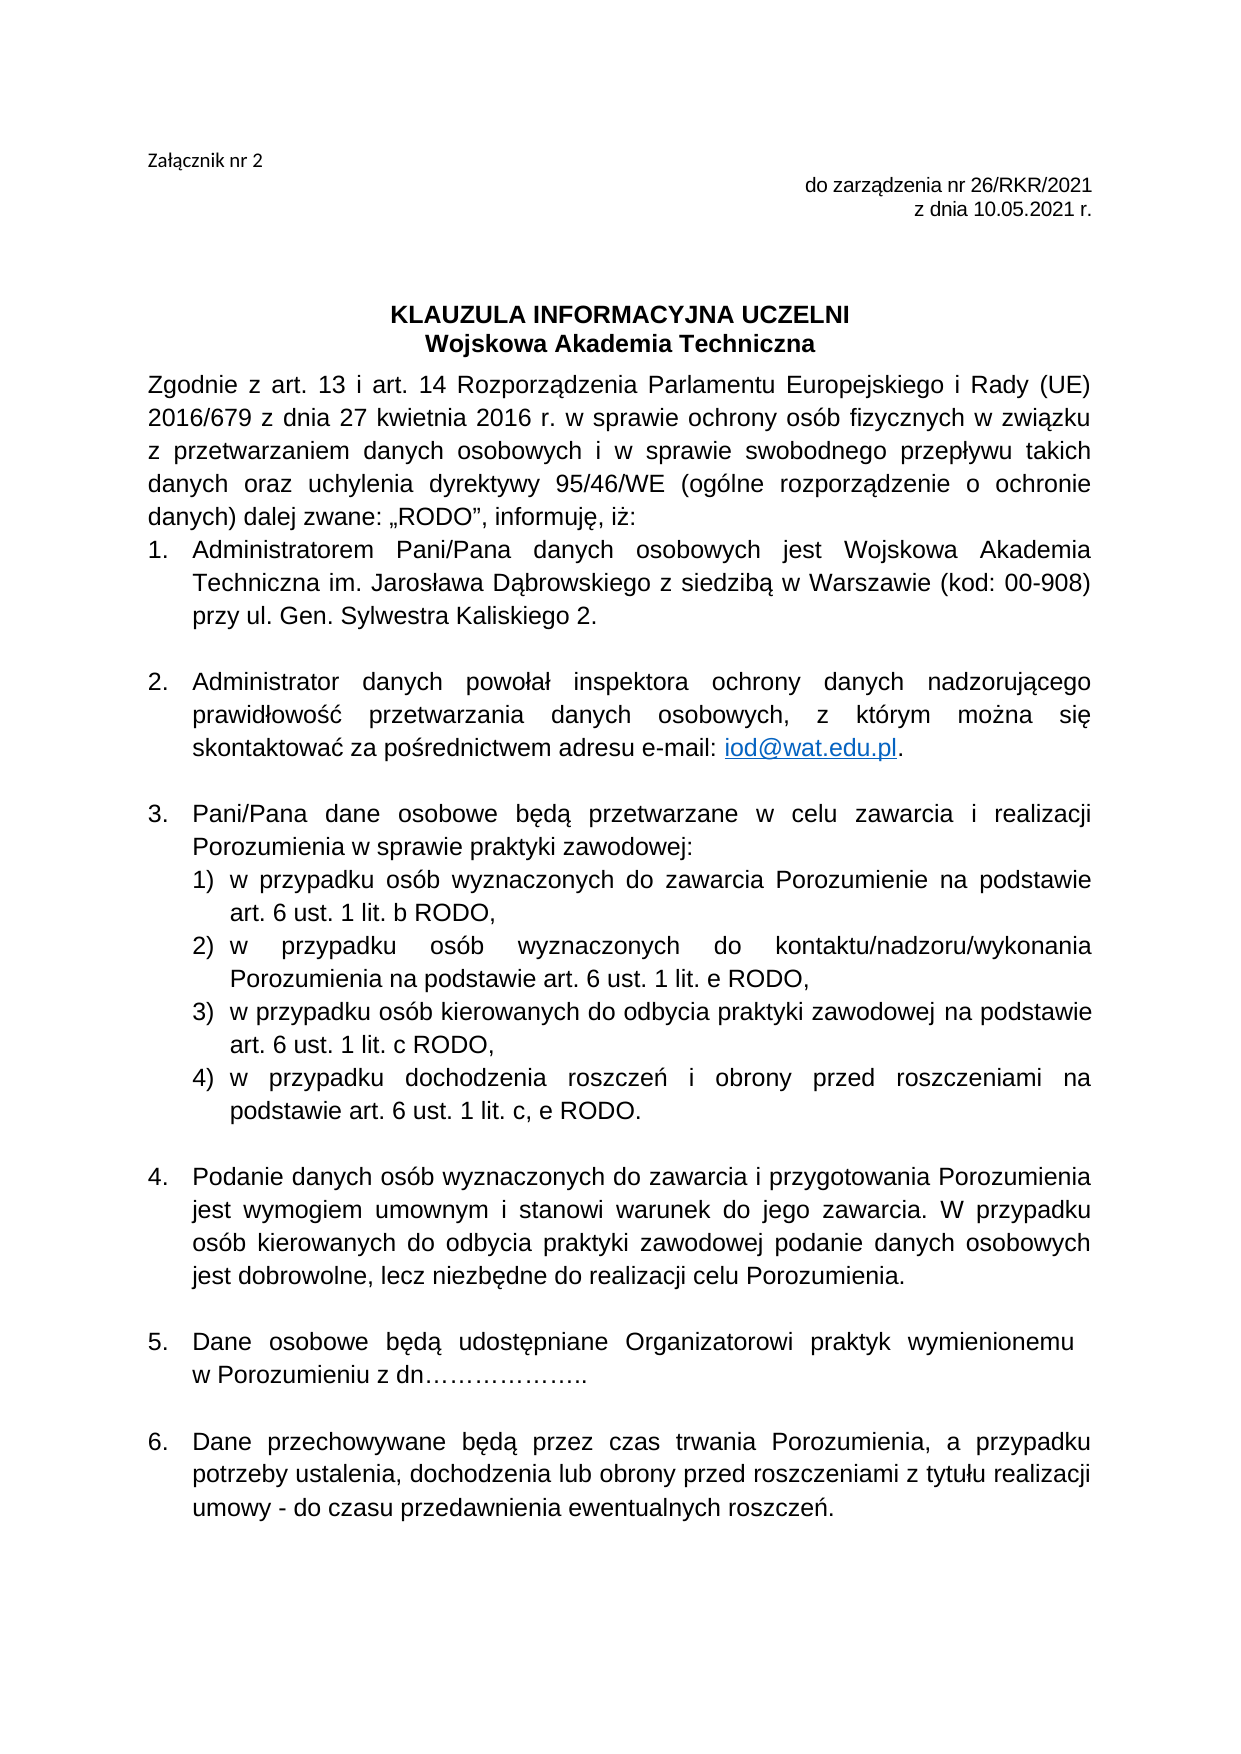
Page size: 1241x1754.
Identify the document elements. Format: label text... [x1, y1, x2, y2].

list Pani/Pana dane osobowe będą przetwarzane w celu zawarcia i realizacji Porozumienia w sprawie praktyki zawodowej: [148, 799, 1092, 861]
list w przypadku osób wyznaczonych do zawarcia Porozumienie na podstawie art. 6 ust. 1 lit. b RODO, [192, 865, 1092, 927]
list Dane osobowe będą udostępniane Organizatorowi praktyk wymienionemu w Porozumieniu z dn……………….. [148, 1327, 1092, 1389]
list Dane przechowywane będą przez czas trwania Porozumienia, a przypadku potrzeby ustalenia, dochodzenia lub obrony przed roszczeniami z tytułu realizacji umowy - do czasu przedawnienia ewentualnych roszczeń. [148, 1426, 1092, 1521]
list Administrator danych powołał inspektora ochrony danych nadzorującego prawidłowość przetwarzania danych osobowych, z którym można się skontaktować za pośrednictwem adresu e-mail: iod@wat.edu.pl. [148, 667, 1092, 762]
text z dnia 10.05.2021 r. [148, 197, 1092, 221]
text do zarządzenia nr 26/RKR/2021 [148, 173, 1092, 197]
list Podanie danych osób wyznaczonych do zawarcia i przygotowania Porozumienia jest wymogiem umownym i stanowi warunek do jego zawarcia. W przypadku osób kierowanych do odbycia praktyki zawodowej podanie danych osobowych jest dobrowolne, lecz niezbędne do realizacji celu Porozumienia. [148, 1162, 1092, 1290]
list w przypadku osób wyznaczonych do kontaktu/nadzoru/wykonania Porozumienia na podstawie art. 6 ust. 1 lit. e RODO, [192, 931, 1092, 993]
list w przypadku osób kierowanych do odbycia praktyki zawodowej na podstawie art. 6 ust. 1 lit. c RODO, [192, 997, 1092, 1059]
list Administratorem Pani/Pana danych osobowych jest Wojskowa Akademia Techniczna im. Jarosława Dąbrowskiego z siedzibą w Warszawie (kod: 00-908) przy ul. Gen. Sylwestra Kaliskiego 2. [148, 535, 1092, 630]
text KLAUZULA INFORMACYJNA UCZELNI Wojskowa Akademia Techniczna [148, 300, 1092, 357]
text Załącznik nr 2 [148, 148, 1092, 173]
text Zgodnie z art. 13 i art. 14 Rozporządzenia Parlamentu Europejskiego i Rady (UE) 2016/679 z dnia 27 kwietnia 2016 r. w sprawie ochrony osób fizycznych w związku z przetwarzaniem danych osobowych i w sprawie swobodnego przepływu takich danych oraz uchylenia dyrektywy 95/46/WE (ogólne rozporządzenie o ochronie danych) dalej zwane: „RODO”, informuję, iż: [148, 370, 1092, 531]
list w przypadku dochodzenia roszczeń i obrony przed roszczeniami na podstawie art. 6 ust. 1 lit. c, e RODO. [192, 1063, 1092, 1125]
